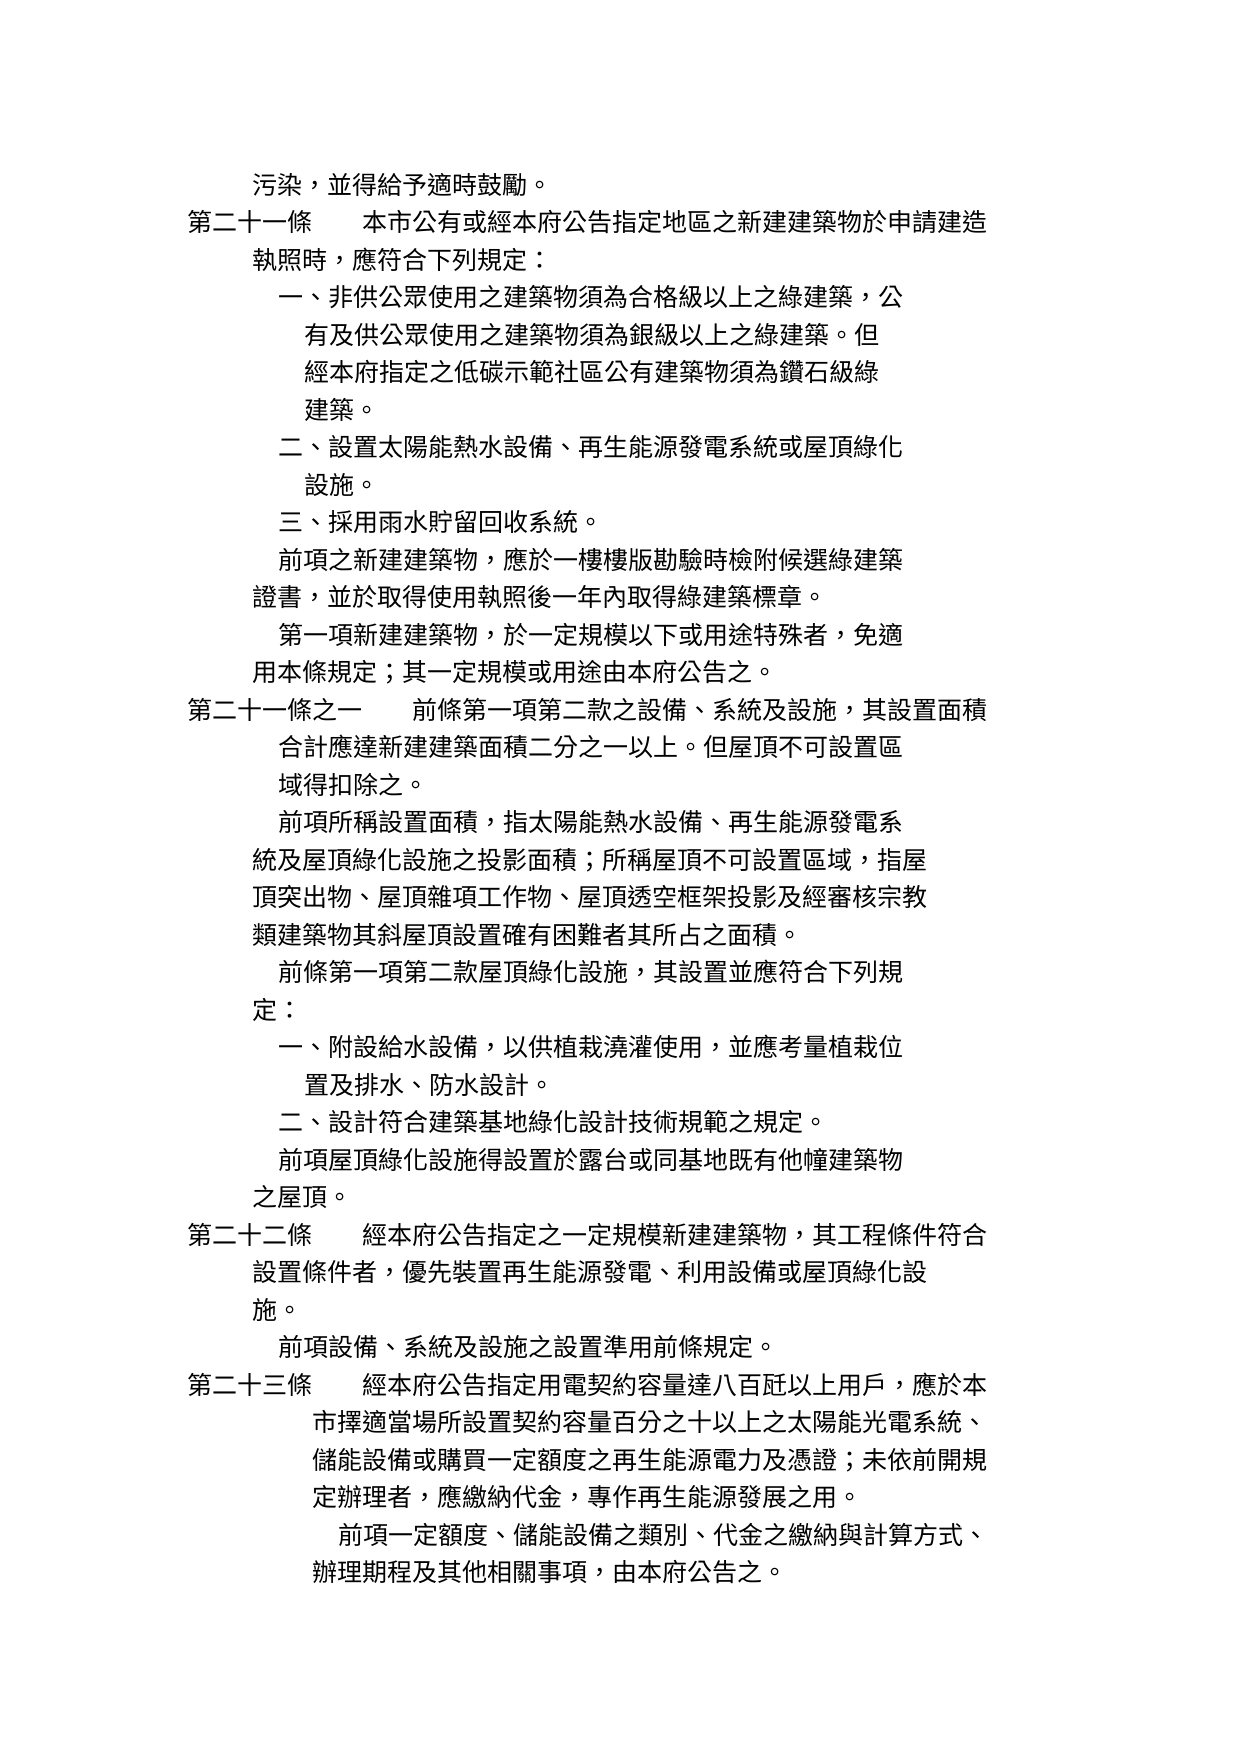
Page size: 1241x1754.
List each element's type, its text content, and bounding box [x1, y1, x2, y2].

text 一、非供公眾使用之建築物須為合格級以上之綠建築，公 [187, 277, 989, 314]
text 證書，並於取得使用執照後一年內取得綠建築標章。 [187, 577, 989, 614]
text 第二十一條 本市公有或經本府公告指定地區之新建建築物於申請建造 [187, 202, 989, 239]
text 第二十三條 經本府公告指定用電契約容量達八百瓩以上用戶，應於本 [187, 1364, 989, 1402]
text 前條第一項第二款屋頂綠化設施，其設置並應符合下列規 [187, 952, 989, 989]
text 污染，並得給予適時鼓勵。 [187, 164, 989, 202]
text 前項屋頂綠化設施得設置於露台或同基地既有他幢建築物 [187, 1139, 989, 1177]
text 頂突出物、屋頂雜項工作物、屋頂透空框架投影及經審核宗教 [187, 877, 989, 914]
text 前項所稱設置面積，指太陽能熱水設備、再生能源發電系 [187, 802, 989, 839]
text 前項之新建建築物，應於一樓樓版勘驗時檢附候選綠建築 [187, 539, 989, 577]
text 合計應達新建建築面積二分之一以上。但屋頂不可設置區 [187, 727, 989, 764]
text 三、採用雨水貯留回收系統。 [187, 502, 989, 539]
text 設施。 [187, 464, 989, 502]
text 設置條件者，優先裝置再生能源發電、利用設備或屋頂綠化設 [187, 1252, 989, 1289]
text 施。 [187, 1289, 989, 1327]
text 一、附設給水設備，以供植栽澆灌使用，並應考量植栽位 [187, 1027, 989, 1064]
text 定： [187, 989, 989, 1027]
text 第二十二條 經本府公告指定之一定規模新建建築物，其工程條件符合 [187, 1214, 989, 1252]
text 執照時，應符合下列規定： [187, 239, 989, 277]
text 二、設置太陽能熱水設備、再生能源發電系統或屋頂綠化 [187, 427, 989, 464]
text 置及排水、防水設計。 [187, 1064, 989, 1102]
text 前項設備、系統及設施之設置準用前條規定。 [187, 1327, 989, 1364]
text 第一項新建建築物，於一定規模以下或用途特殊者，免適 [187, 614, 989, 652]
text 統及屋頂綠化設施之投影面積；所稱屋頂不可設置區域，指屋 [187, 839, 989, 877]
text 市擇適當場所設置契約容量百分之十以上之太陽能光電系統、 儲能設備或購買一定額度之再生能源電力及憑證；未依前開規定辦理者，應繳納代金，專作再生能源發展之用。 前項一定額度、儲能設備之類別、代金之繳納與計算方式、辦理期程及其他相關事項，由本府公告之。 [312, 1402, 989, 1589]
text 經本府指定之低碳示範社區公有建築物須為鑽石級綠 [187, 352, 989, 389]
text 有及供公眾使用之建築物須為銀級以上之綠建築。但 [187, 314, 989, 352]
text 二、設計符合建築基地綠化設計技術規範之規定。 [187, 1102, 989, 1139]
text 域得扣除之。 [187, 764, 989, 802]
text 用本條規定；其一定規模或用途由本府公告之。 [187, 652, 989, 689]
text 第二十一條之一 前條第一項第二款之設備、系統及設施，其設置面積 [187, 689, 989, 727]
text 類建築物其斜屋頂設置確有困難者其所占之面積。 [187, 914, 989, 952]
text 之屋頂。 [187, 1177, 989, 1214]
text 建築。 [187, 389, 989, 427]
